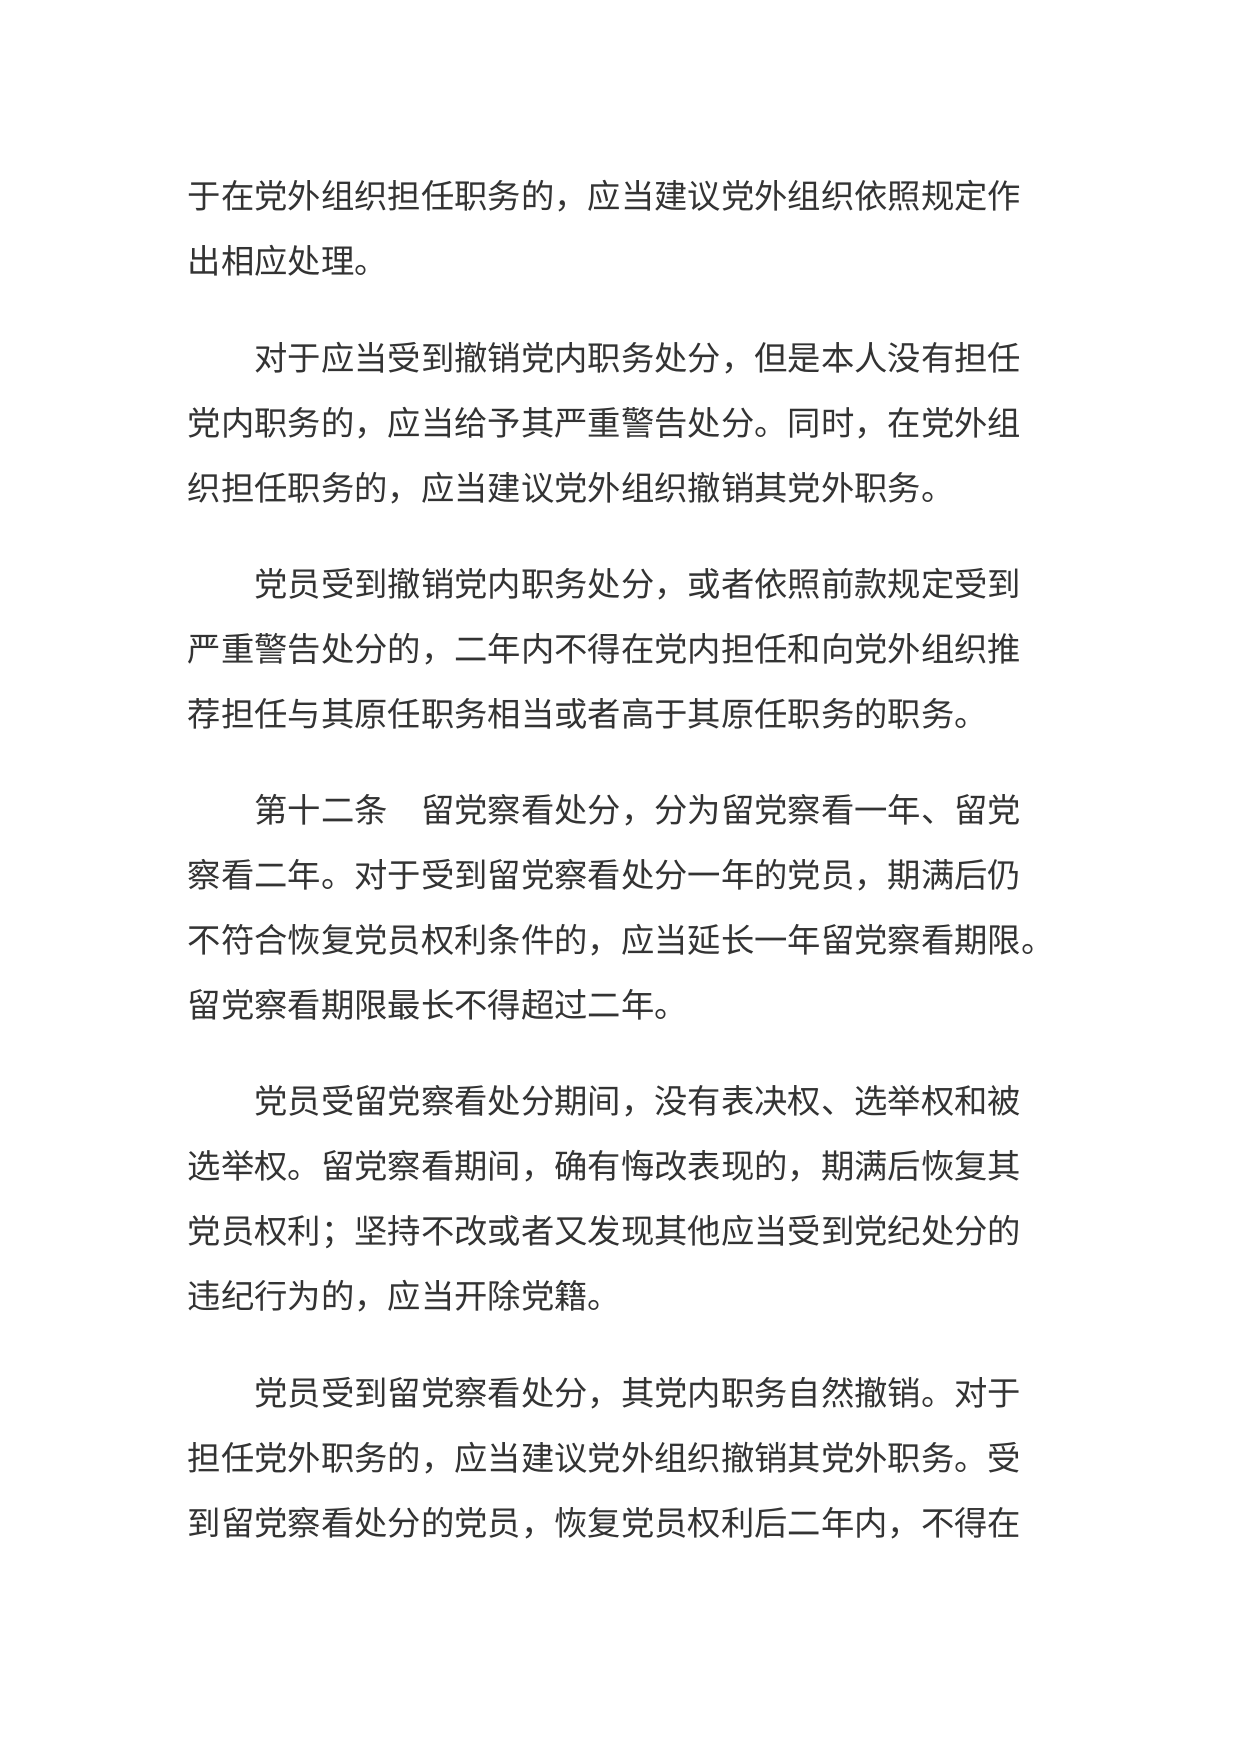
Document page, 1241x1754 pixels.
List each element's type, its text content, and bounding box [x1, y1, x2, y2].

text 第十二条 留党察看处分，分为留党察看一年、留党察看二年。对于受到留党察看处分一年的党员，期满后仍不符合恢复党员权利条件的，应当延长一年留党察看期限。留党察看期限最长不得超过二年。 [187, 776, 1053, 1036]
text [187, 1358, 1053, 1553]
text 党员受到撤销党内职务处分，或者依照前款规定受到严重警告处分的，二年内不得在党内担任和向党外组织推荐担任与其原任职务相当或者高于其原任职务的职务。 [187, 549, 1053, 744]
text 党员受留党察看处分期间，没有表决权、选举权和被选举权。留党察看期间，确有悔改表现的，期满后恢复其党员权利；坚持不改或者又发现其他应当受到党纪处分的违纪行为的，应当开除党籍。 [187, 1067, 1053, 1327]
text 对于应当受到撤销党内职务处分，但是本人没有担任党内职务的，应当给予其严重警告处分。同时，在党外组织担任职务的，应当建议党外组织撤销其党外职务。 [187, 323, 1053, 518]
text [187, 162, 1053, 292]
